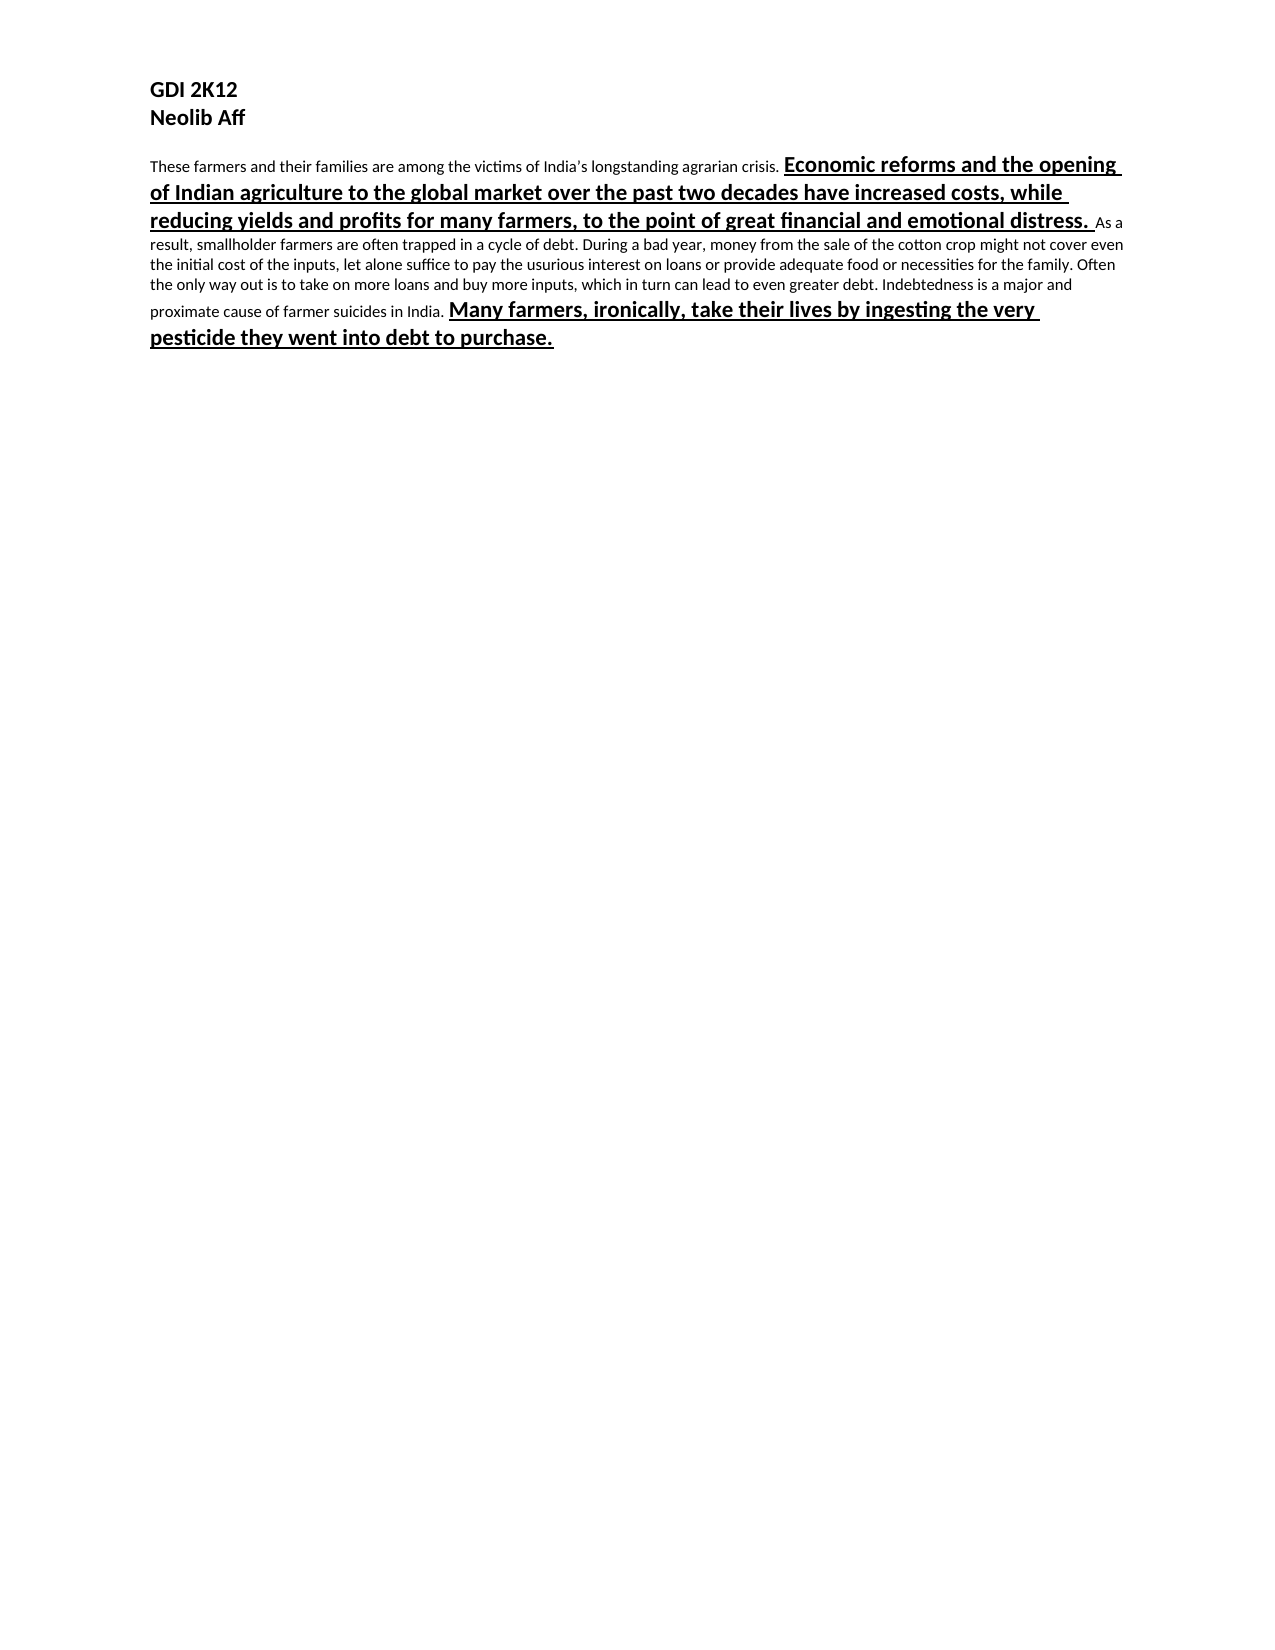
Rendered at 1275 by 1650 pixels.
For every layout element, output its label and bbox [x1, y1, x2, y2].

text [150, 150, 1125, 351]
